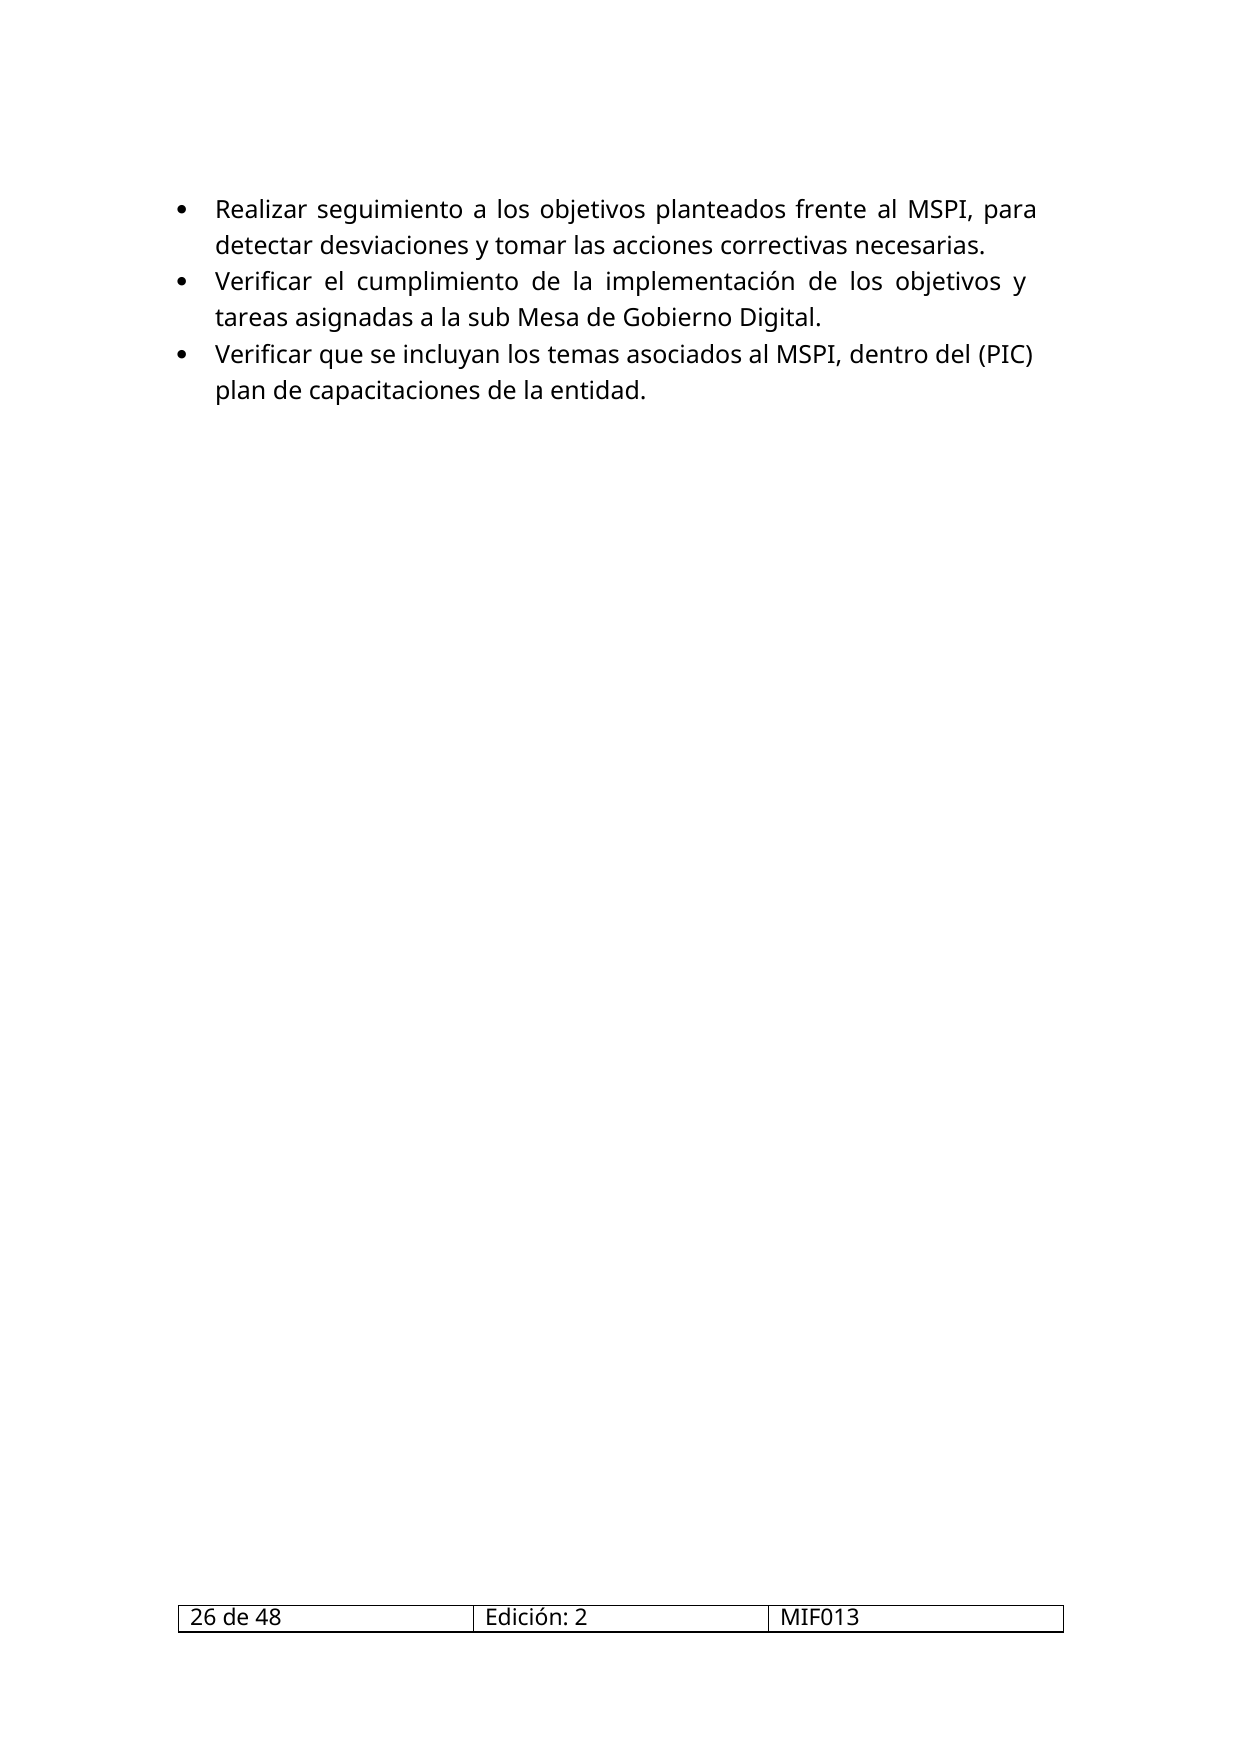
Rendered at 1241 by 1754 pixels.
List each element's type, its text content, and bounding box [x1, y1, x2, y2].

list Verificar que se incluyan los temas asociados al MSPI, dentro del (PIC) plan de capacitaciones de la entidad. [177, 336, 1063, 406]
list Verificar el cumplimiento de la implementación de los objetivos y tareas asignadas a la sub Mesa de Gobierno Digital. [177, 264, 1063, 334]
list Realizar seguimiento a los objetivos planteados frente al MSPI, para detectar desviaciones y tomar las acciones correctivas necesarias. [177, 192, 1063, 262]
